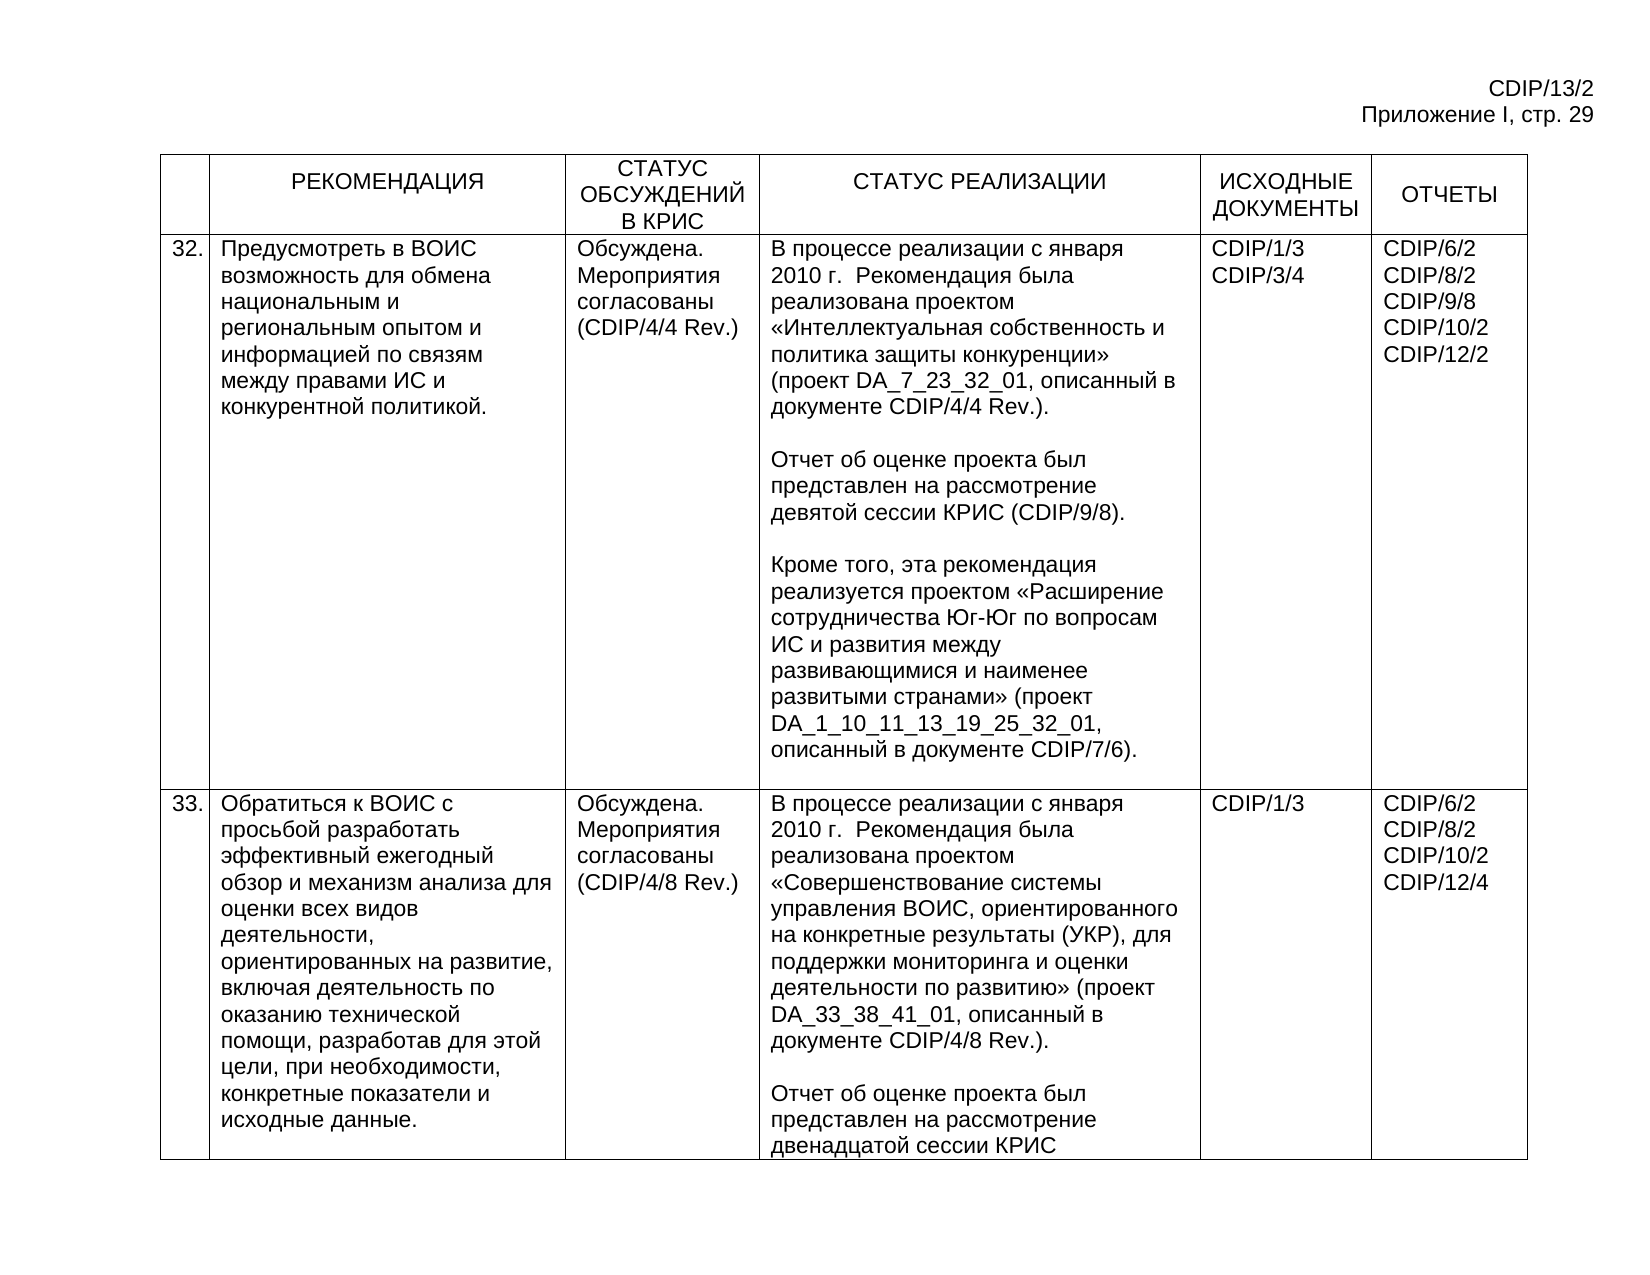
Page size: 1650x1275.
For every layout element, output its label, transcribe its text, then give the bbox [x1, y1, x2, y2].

table_header СТАТУС РЕАЛИЗАЦИИ [760, 155, 1200, 234]
table_cell CDIP/1/3 [1201, 790, 1371, 1159]
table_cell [210, 790, 565, 1159]
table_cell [760, 790, 1200, 1159]
table_cell [161, 235, 209, 789]
table_cell В процессе реализации с января 2010 г. Рекомендация была реализована проектом «Интеллектуальная собственность и политика защиты конкуренции» (проект DA_7_23_32_01, описанный в документе CDIP/4/4 Rev.). Отчет об оценке проекта был представлен на рассмотрение девятой сессии КРИС (CDIP/9/8). Кроме того, эта рекомендация реализуется проектом «Расширение сотрудничества Юг-Юг по вопросам ИС и развития между развивающимися и наименее развитыми странами» (проект DA_1_10_11_13_19_25_32_01, описанный в документе CDIP/7/6). [760, 235, 1200, 789]
table_cell Предусмотреть в ВОИС возможность для обмена национальным и региональным опытом и информацией по связям между правами ИС и конкурентной политикой. [210, 235, 565, 789]
table_header [161, 155, 209, 234]
table_header ОТЧЕТЫ [1372, 155, 1527, 234]
table_header ИСХОДНЫЕ ДОКУМЕНТЫ [1201, 155, 1371, 234]
table_header СТАТУС ОБСУЖДЕНИЙ В КРИС [566, 155, 759, 234]
table_cell CDIP/1/3 CDIP/3/4 [1201, 235, 1371, 789]
table_cell CDIP/6/2 CDIP/8/2 CDIP/10/2 CDIP/12/4 [1372, 790, 1527, 1159]
table_cell Обсуждена. Мероприятия согласованы (CDIP/4/4 Rev.) [566, 235, 759, 789]
table_header РЕКОМЕНДАЦИЯ [210, 155, 565, 234]
table_cell [161, 790, 209, 1159]
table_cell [566, 790, 759, 1159]
table_cell CDIP/6/2 CDIP/8/2 CDIP/9/8 CDIP/10/2 CDIP/12/2 [1372, 235, 1527, 789]
